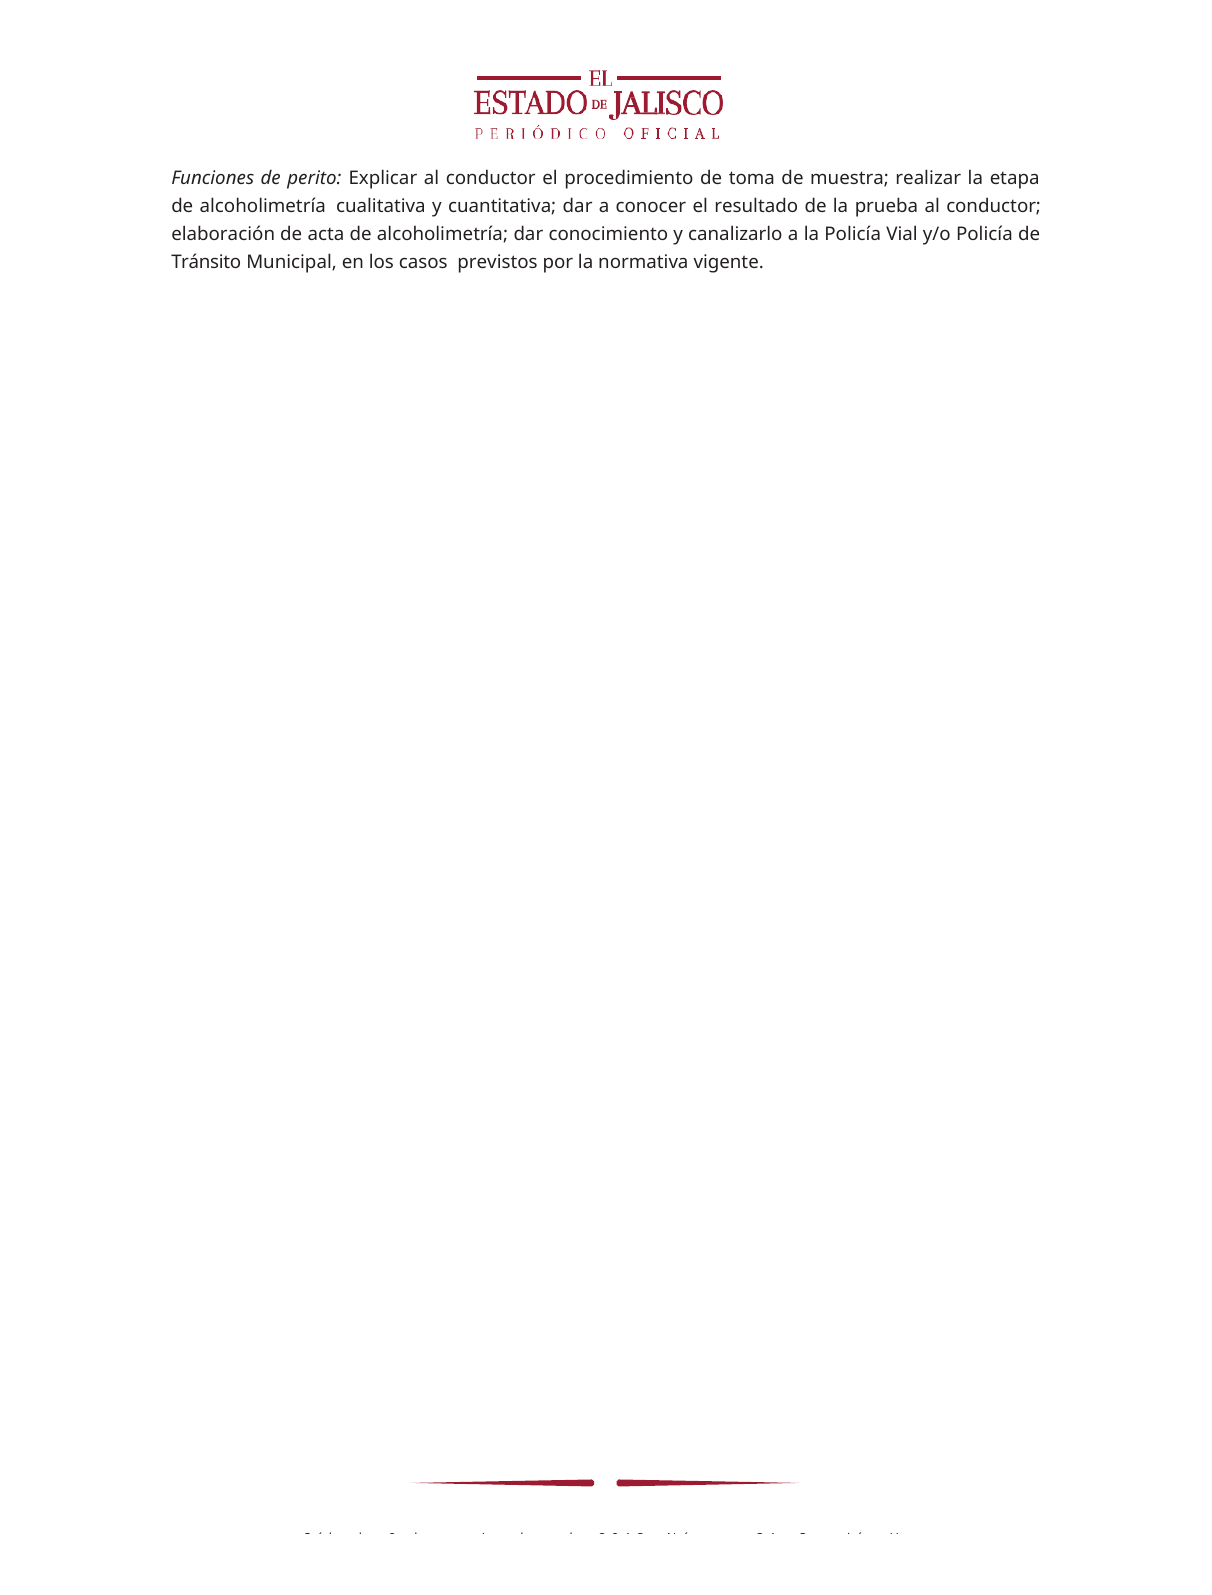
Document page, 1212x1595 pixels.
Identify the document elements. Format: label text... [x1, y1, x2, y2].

picture [474, 90, 605, 139]
picture [609, 91, 622, 120]
picture [589, 70, 612, 86]
picture [666, 90, 723, 115]
text Funciones de perito: Explicar al conductor el procedimiento de toma de muestra; realizar la etapa de alcoholimetría cualitativa y cuantitativa; dar a conocer el resultado de la prueba al conductor; elaboración de acta de alcoholimetría; dar conocimiento y canalizarlo a la Policía Vial y/o Policía de Tránsito Municipal, en los casos previstos por la normativa vigente. [171, 164, 1041, 274]
